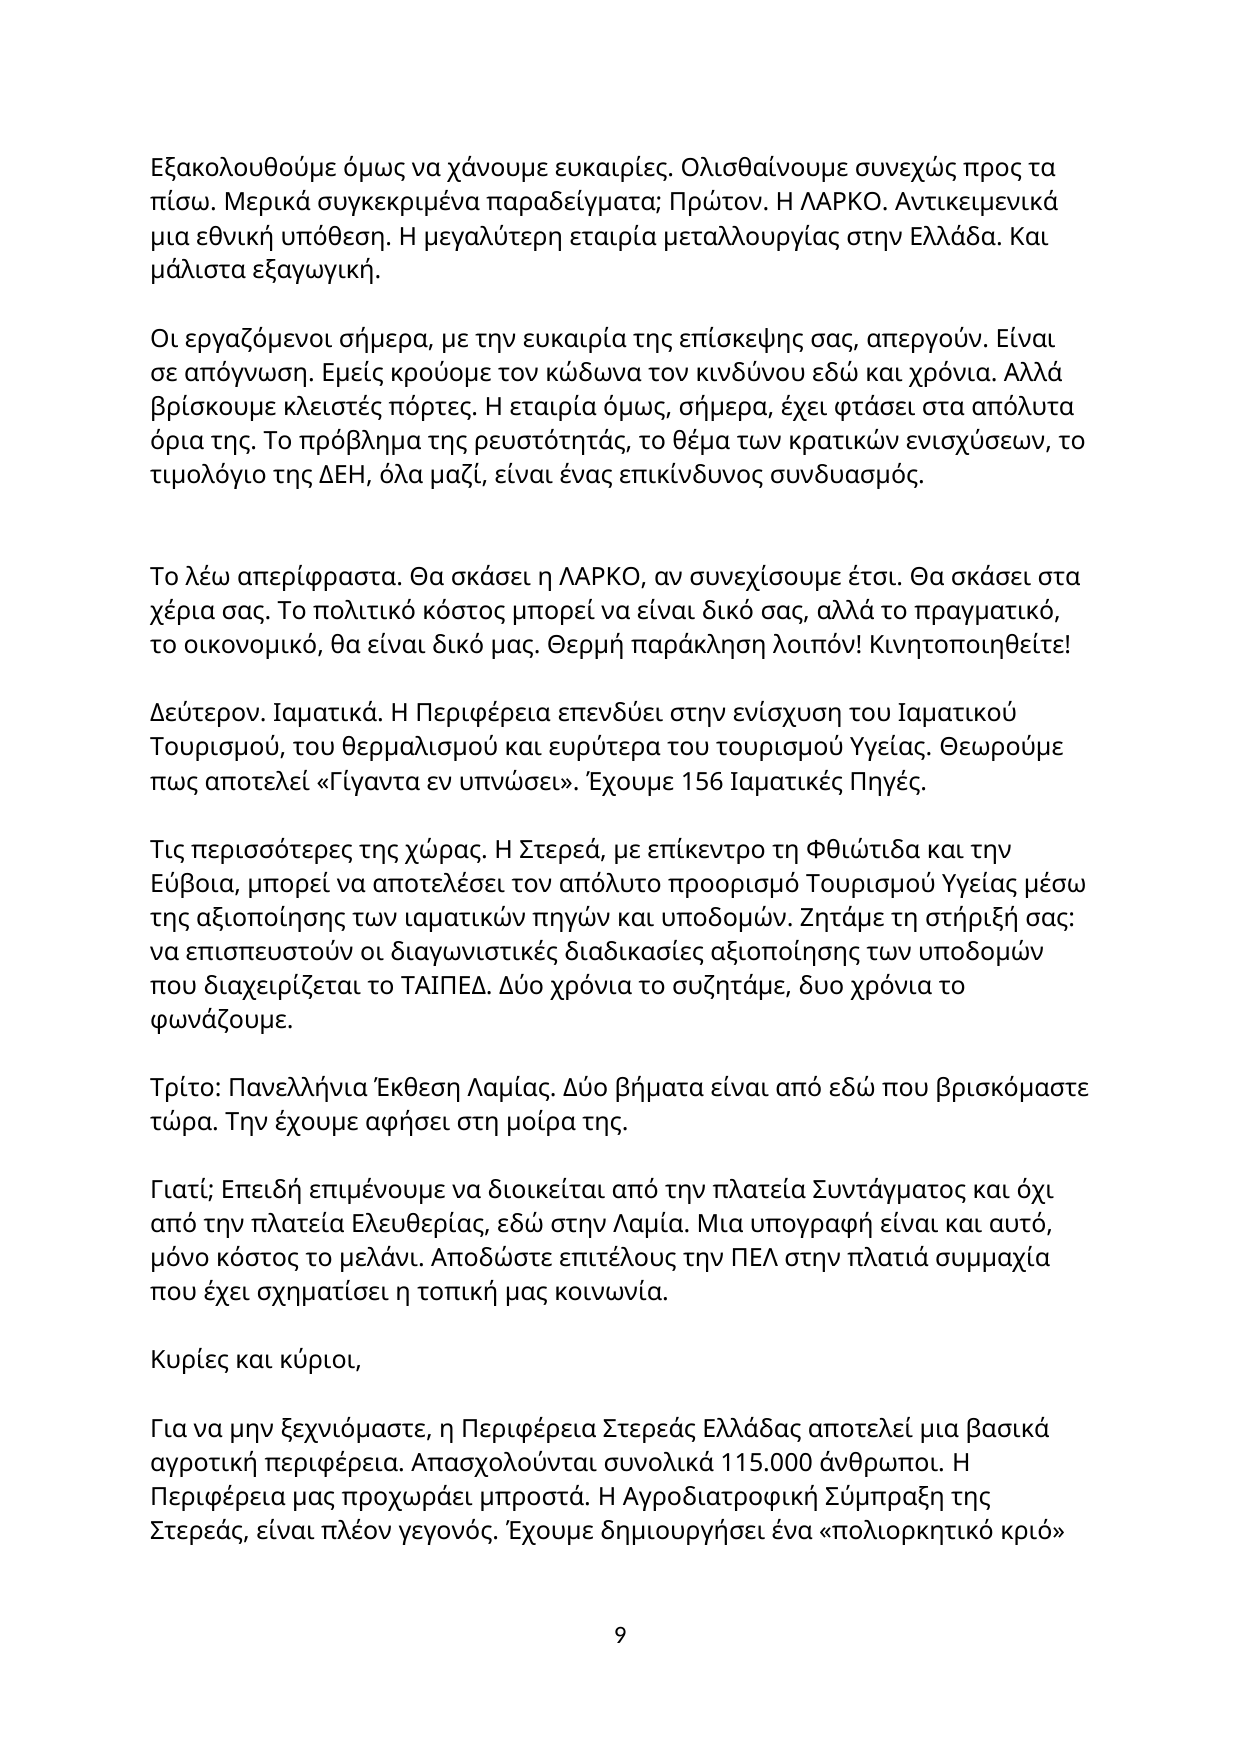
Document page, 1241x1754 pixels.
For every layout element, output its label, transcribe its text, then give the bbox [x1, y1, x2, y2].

text Το λέω απερίφραστα. Θα σκάσει η ΛΑΡΚΟ, αν συνεχίσουμε έτσι. Θα σκάσει στα χέρια σας. Το πολιτικό κόστος μπορεί να είναι δικό σας, αλλά το πραγματικό, το οικονομικό, θα είναι δικό μας. Θερμή παράκληση λοιπόν! Κινητοποιηθείτε! [150, 559, 1090, 661]
text Οι εργαζόμενοι σήμερα, με την ευκαιρία της επίσκεψης σας, απεργούν. Είναι σε απόγνωση. Εμείς κρούομε τον κώδωνα τον κινδύνου εδώ και χρόνια. Αλλά βρίσκουμε κλειστές πόρτες. Η εταιρία όμως, σήμερα, έχει φτάσει στα απόλυτα όρια της. Το πρόβλημα της ρευστότητάς, το θέμα των κρατικών ενισχύσεων, το τιμολόγιο της ΔΕΗ, όλα μαζί, είναι ένας επικίνδυνος συνδυασμός. [150, 320, 1090, 491]
text Δεύτερον. Ιαματικά. Η Περιφέρεια επενδύει στην ενίσχυση του Ιαματικού Τουρισμού, του θερμαλισμού και ευρύτερα του τουρισμού Υγείας. Θεωρούμε πως αποτελεί «Γίγαντα εν υπνώσει». Έχουμε 156 Ιαματικές Πηγές. [150, 695, 1090, 797]
text Τρίτο: Πανελλήνια Έκθεση Λαμίας. Δύο βήματα είναι από εδώ που βρισκόμαστε τώρα. Την έχουμε αφήσει στη μοίρα της. [150, 1070, 1090, 1138]
text Γιατί; Επειδή επιμένουμε να διοικείται από την πλατεία Συντάγματος και όχι από την πλατεία Ελευθερίας, εδώ στην Λαμία. Μια υπογραφή είναι και αυτό, μόνο κόστος το μελάνι. Αποδώστε επιτέλους την ΠΕΛ στην πλατιά συμμαχία που έχει σχηματίσει η τοπική μας κοινωνία. [150, 1172, 1090, 1308]
text Εξακολουθούμε όμως να χάνουμε ευκαιρίες. Ολισθαίνουμε συνεχώς προς τα πίσω. Μερικά συγκεκριμένα παραδείγματα; Πρώτον. Η ΛΑΡΚΟ. Αντικειμενικά μια εθνική υπόθεση. Η μεγαλύτερη εταιρία μεταλλουργίας στην Ελλάδα. Και μάλιστα εξαγωγική. [150, 150, 1090, 286]
text Κυρίες και κύριοι, [150, 1342, 1090, 1376]
text Τις περισσότερες της χώρας. Η Στερεά, με επίκεντρο τη Φθιώτιδα και την Εύβοια, μπορεί να αποτελέσει τον απόλυτο προορισμό Τουρισμού Υγείας μέσω της αξιοποίησης των ιαματικών πηγών και υποδομών. Ζητάμε τη στήριξή σας: να επισπευστούν οι διαγωνιστικές διαδικασίες αξιοποίησης των υποδομών που διαχειρίζεται το ΤΑΙΠΕΔ. Δύο χρόνια το συζητάμε, δυο χρόνια το φωνάζουμε. [150, 831, 1090, 1036]
text Για να μην ξεχνιόμαστε, η Περιφέρεια Στερεάς Ελλάδας αποτελεί μια βασικά αγροτική περιφέρεια. Απασχολούνται συνολικά 115.000 άνθρωποι. Η Περιφέρεια μας προχωράει μπροστά. Η Αγροδιατροφική Σύμπραξη της Στερεάς, είναι πλέον γεγονός. Έχουμε δημιουργήσει ένα «πολιορκητικό κριό» [150, 1410, 1090, 1547]
